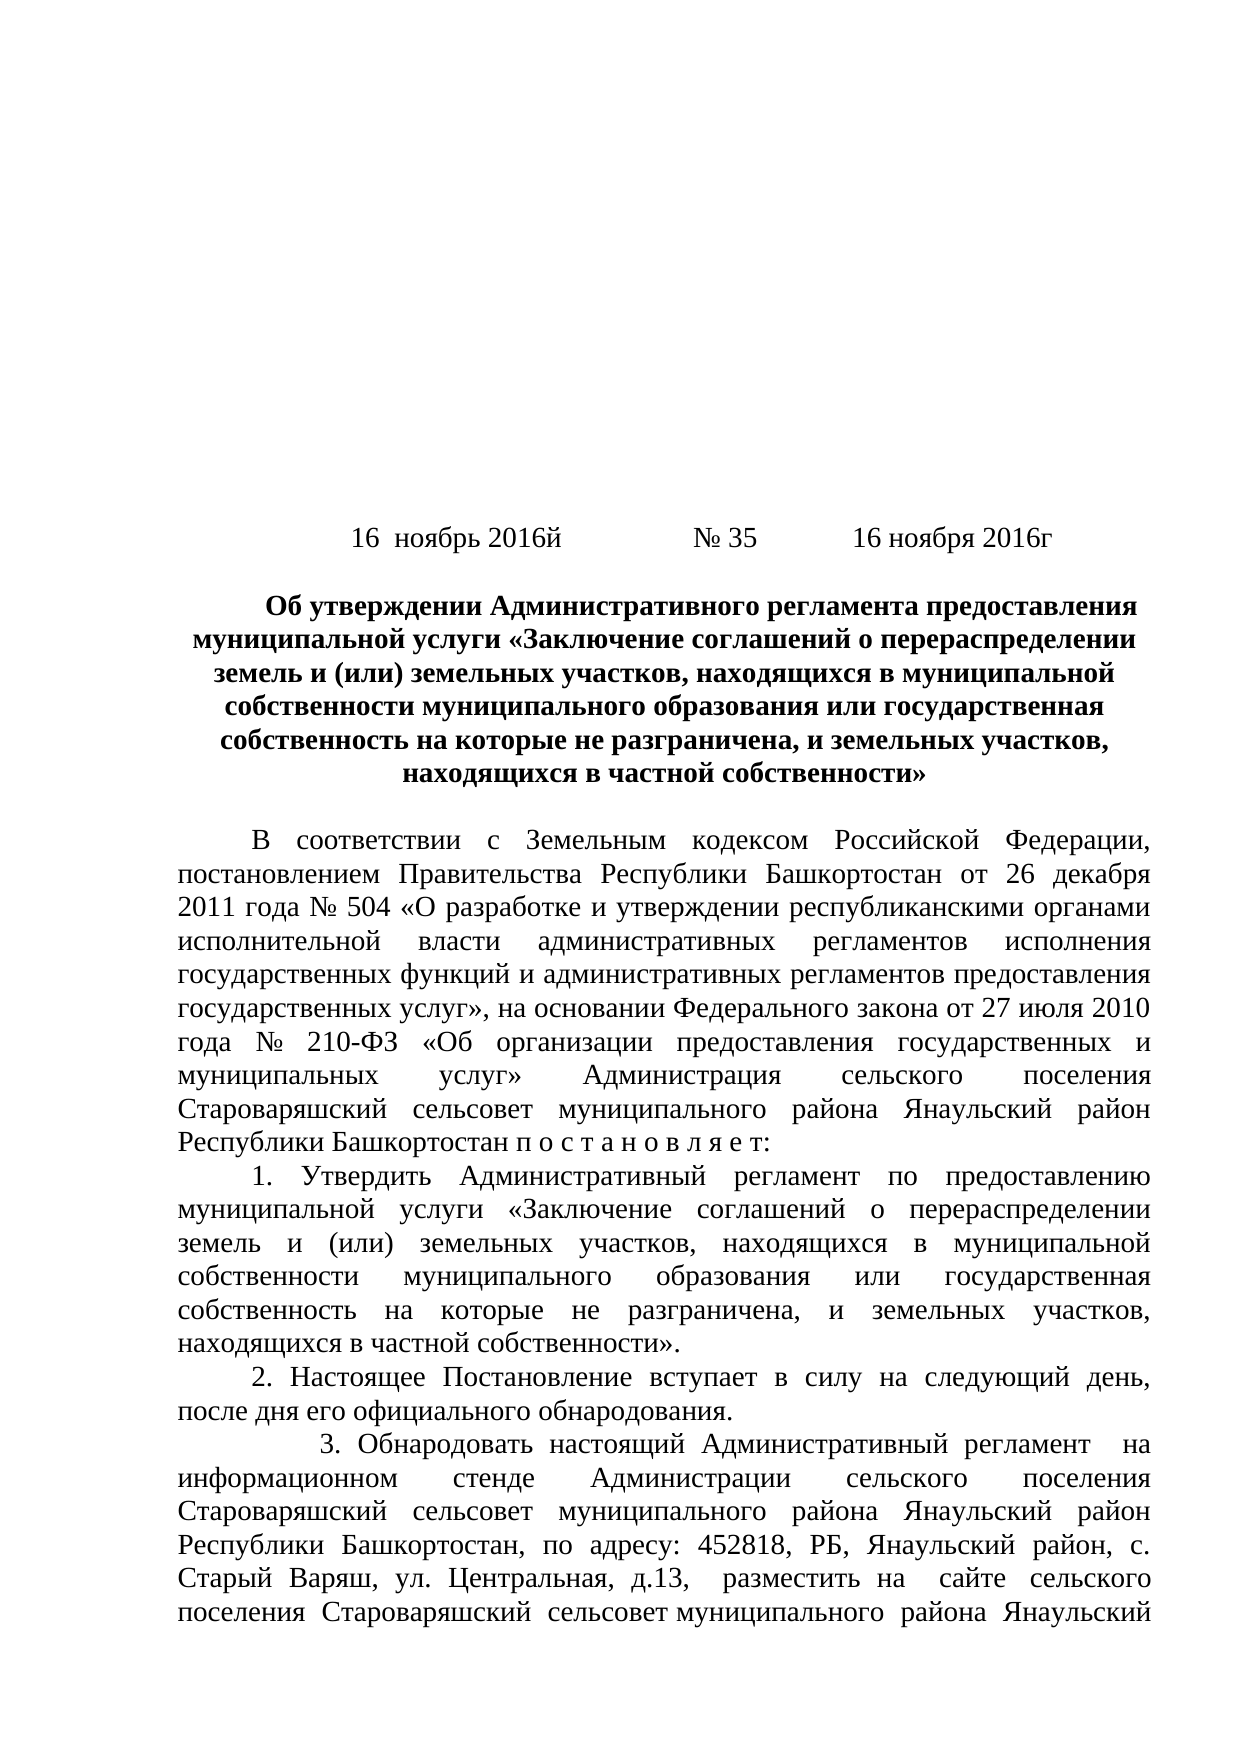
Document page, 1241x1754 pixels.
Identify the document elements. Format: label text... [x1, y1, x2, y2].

text В соответствии с Земельным кодексом Российской Федерации, постановлением Правительства Республики Башкортостан от 26 декабря 2011 года № 504 «О разработке и утверждении республиканскими органами исполнительной власти административных регламентов исполнения государственных функций и административных регламентов предоставления государственных услуг», на основании Федерального закона от 27 июля 2010 года № 210-ФЗ «Об организации предоставления государственных и муниципальных услуг» Администрация сельского поселения Староваряшский сельсовет муниципального района Янаульский район Республики Башкортостан п о с т а н о в л я е т: [177, 822, 1152, 1158]
text 16 ноябрь 2016й № 35 16 ноября 2016г [177, 521, 1152, 554]
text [177, 1426, 1152, 1627]
text 1. Утвердить Административный регламент по предоставлению муниципальной услуги «Заключение соглашений о перераспределении земель и (или) земельных участков, находящихся в муниципальной собственности муниципального образования или государственная собственность на которые не разграничена, и земельных участков, находящихся в частной собственности». [177, 1158, 1152, 1359]
text Об утверждении Административного регламента предоставления муниципальной услуги «Заключение соглашений о перераспределении земель и (или) земельных участков, находящихся в муниципальной собственности муниципального образования или государственная собственность на которые не разграничена, и земельных участков, находящихся в частной собственности» [177, 588, 1152, 789]
text 2. Настоящее Постановление вступает в силу на следующий день, после дня его официального обнародования. [177, 1359, 1152, 1426]
